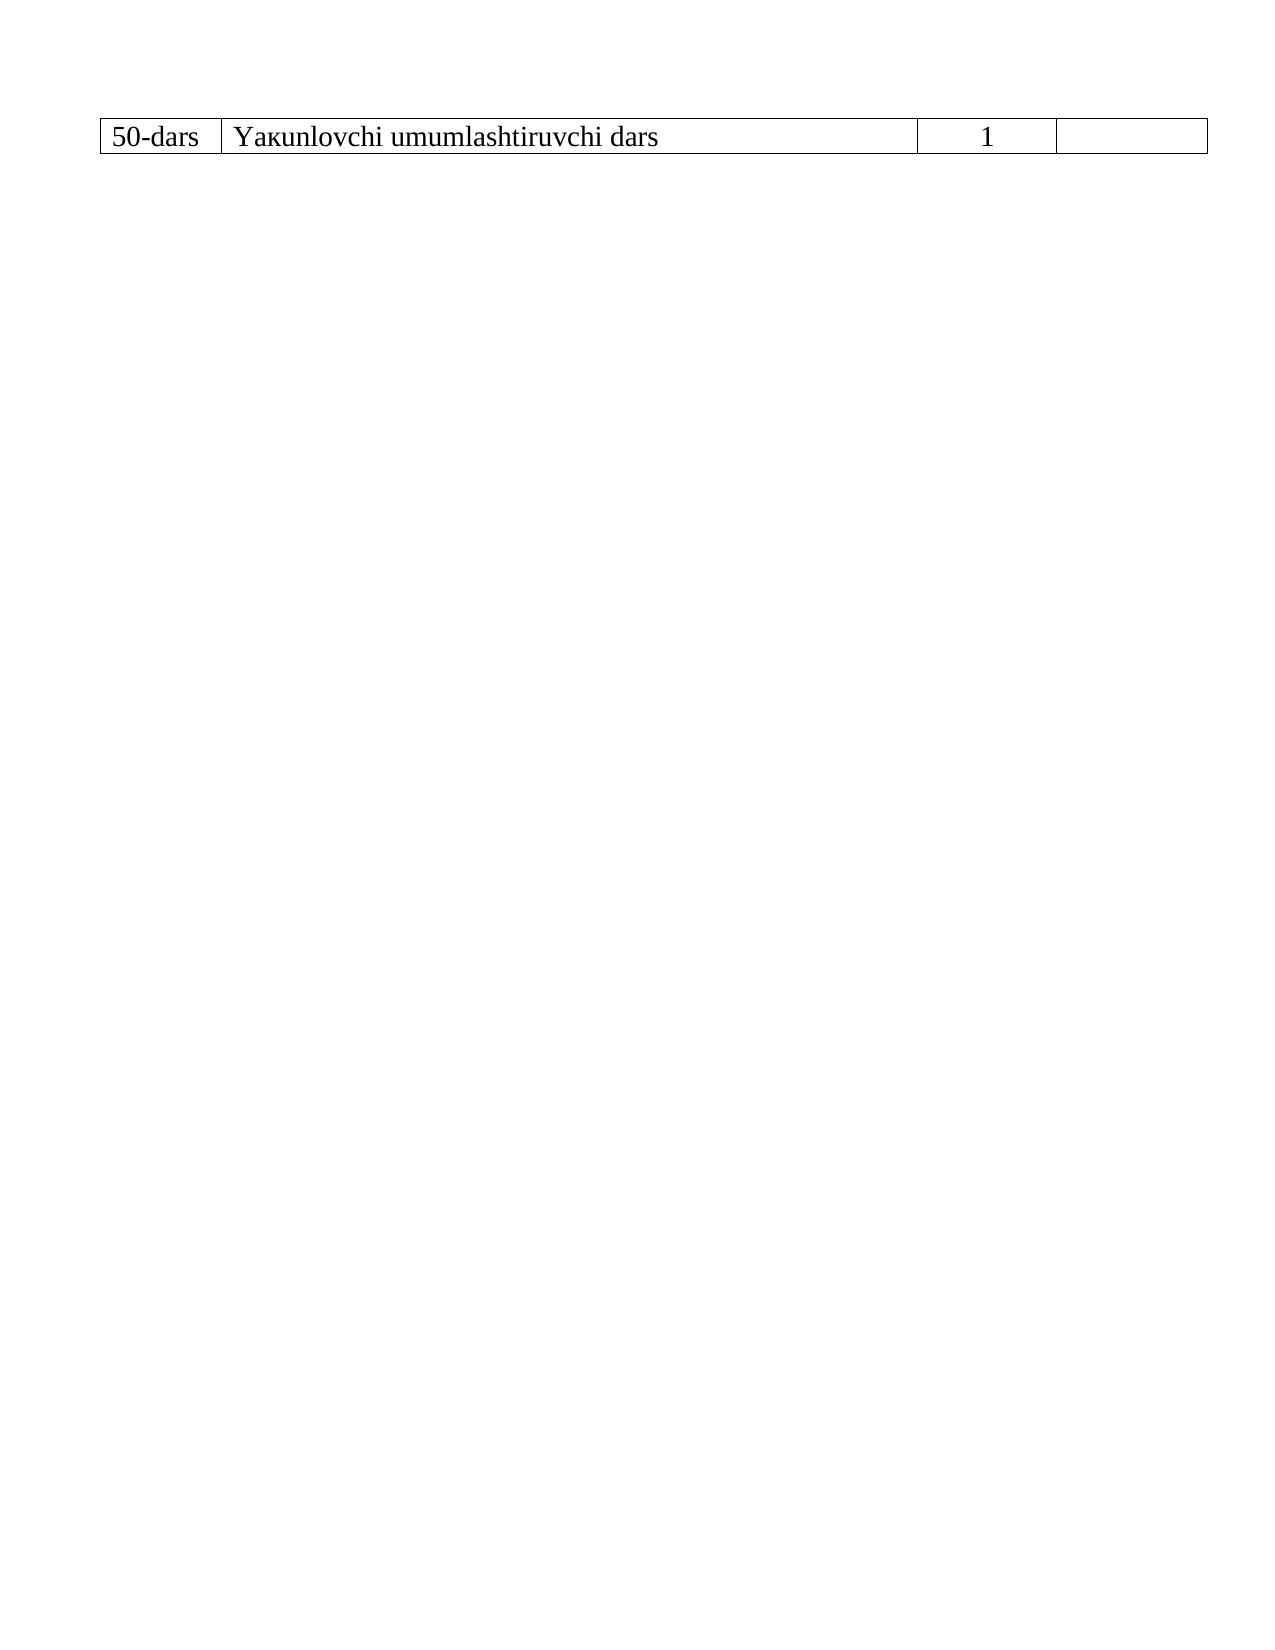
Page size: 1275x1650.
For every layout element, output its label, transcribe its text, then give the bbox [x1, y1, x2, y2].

table_cell Yaкunlovchi umumlashtiruvchi dars [222, 119, 917, 153]
table_cell [1057, 119, 1207, 153]
table_cell 1 [918, 119, 1056, 153]
table_cell 50-dars [101, 119, 221, 153]
